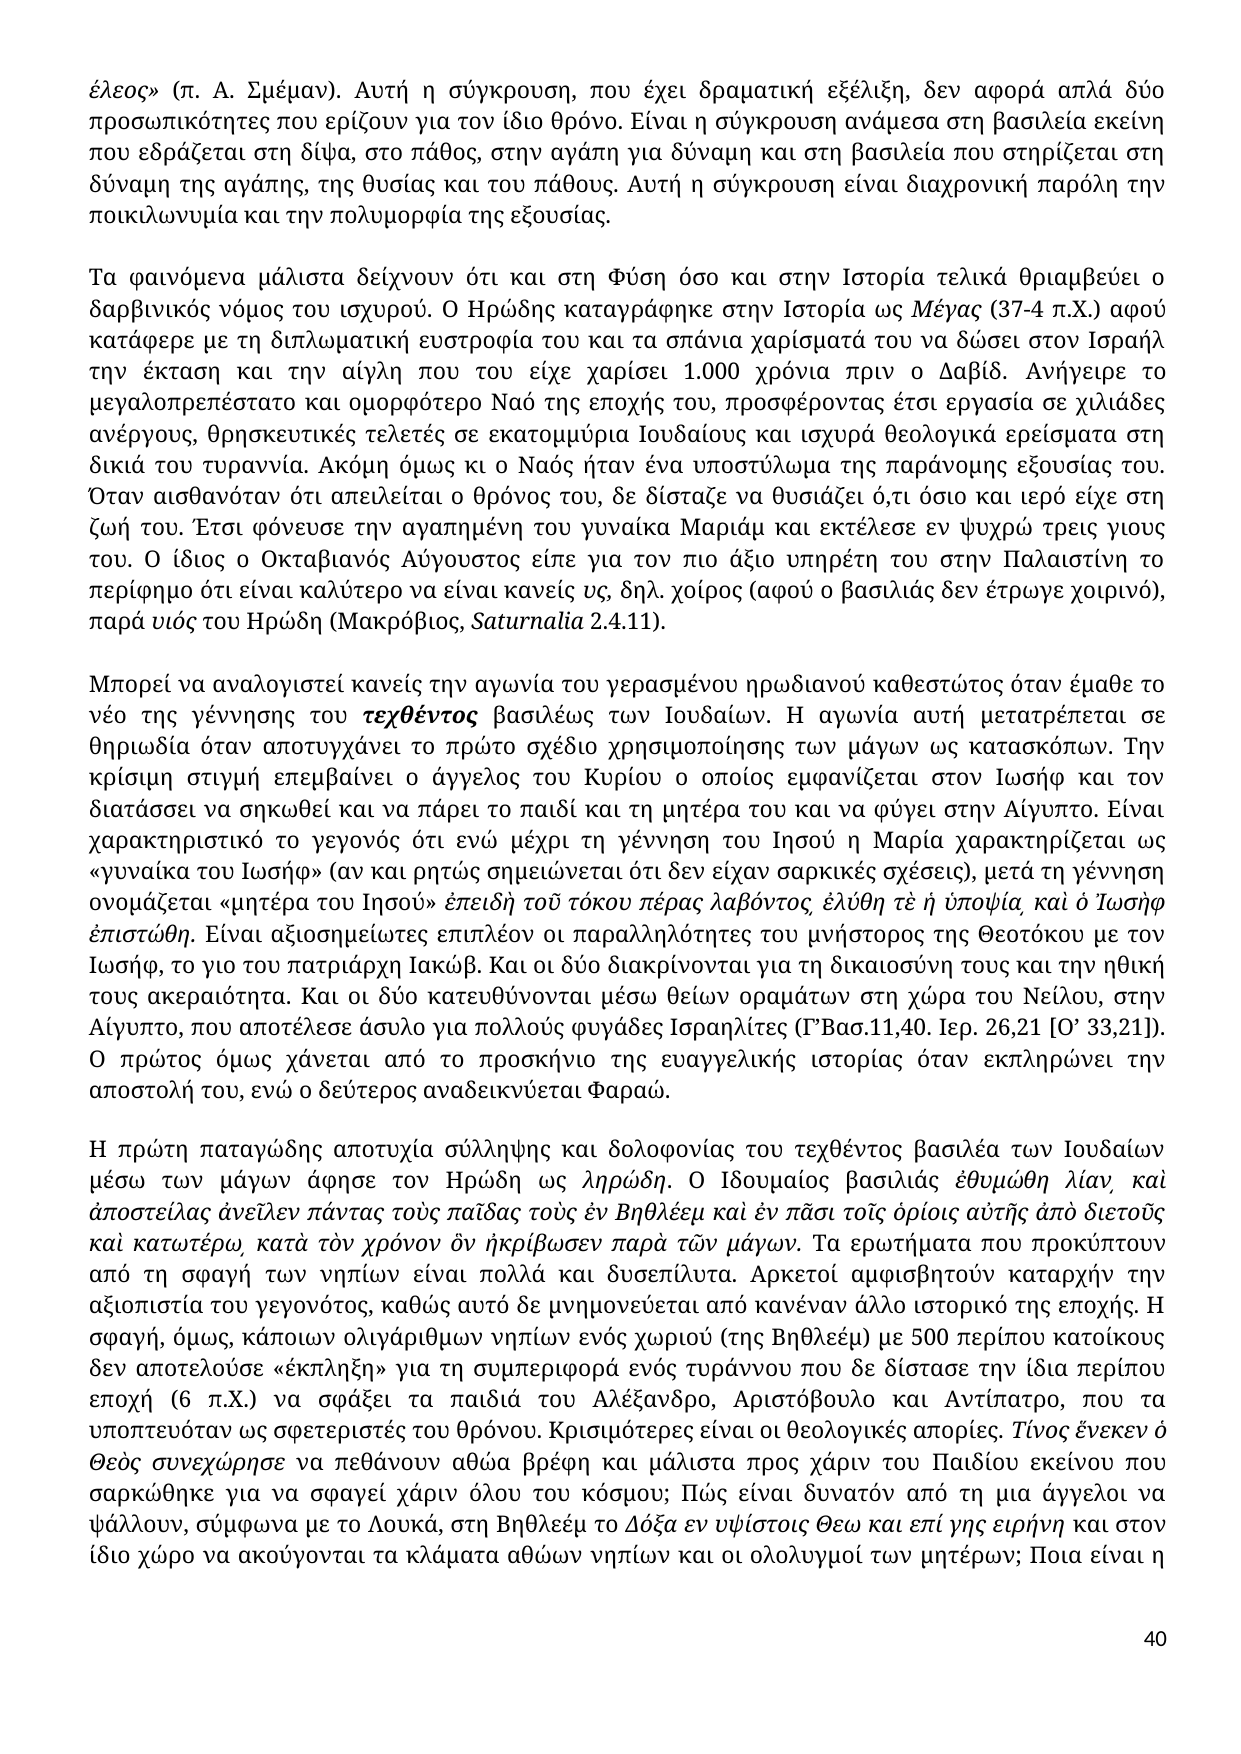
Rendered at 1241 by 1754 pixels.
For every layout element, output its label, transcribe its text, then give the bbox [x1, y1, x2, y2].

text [89, 1133, 1167, 1571]
text Τα φαινόμενα μάλιστα δείχνουν ότι και στη Φύση όσο και στην Ιστορία τελικά θριαμβεύει ο δαρβινικός νόμος του ισχυρού. ο Ηρώδης καταγράφηκε στην ιστορία ως Μέγας (37-4 π.Χ.) αφού κατάφερε με τη διπλωματική ευστροφία του και τα σπάνια χαρίσματά του να δώσει στον Ισραήλ την έκταση και την αίγλη που του είχε χαρίσει 1.000 χρόνια πριν ο Δαβίδ. ανήγειρε το μεγαλοπρεπέστατο και ομορφότερο Ναό της εποχής του, προσφέροντας έτσι εργασία σε χιλιάδες ανέργους, θρησκευτικές τελετές σε εκατομμύρια Ιουδαίους και ισχυρά θεολογικά ερείσματα στη δικιά του τυραννία. Ακόμη όμως κι ο Ναός ήταν ένα υποστύλωμα της παράνομης εξουσίας του. Όταν αισθανόταν ότι απειλείται ο θρόνος του, δε δίσταζε να θυσιάζει ό,τι όσιο και ιερό είχε στη ζωή του. Έτσι φόνευσε την αγαπημένη του γυναίκα Μαριάμ και εκτέλεσε εν ψυχρώ τρεις γιους του. Ο ίδιος ο Οκταβιανός Αύγουστος είπε για τον πιο άξιο υπηρέτη του στην Παλαιστίνη το περίφημο ότι είναι καλύτερο να είναι κανείς υς, δηλ. χοίρος (αφού ο βασιλιάς δεν έτρωγε χοιρινό), παρά υιός του Ηρώδη (Mακρόβιος, Saturnalia 2.4.11). [89, 261, 1167, 636]
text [89, 74, 1167, 230]
text Μπορεί να αναλογιστεί κανείς την αγωνία του γερασμένου ηρωδιανού καθεστώτος όταν έμαθε το νέο της γέννησης του τεχθέντος βασιλέως των Ιουδαίων. Η αγωνία αυτή μετατρέπεται σε θηριωδία όταν αποτυγχάνει το πρώτο σχέδιο χρησιμοποίησης των μάγων ως κατασκόπων. Την κρίσιμη στιγμή επεμβαίνει ο άγγελος του Κυρίου ο οποίος εμφανίζεται στον Ιωσήφ και τον διατάσσει να σηκωθεί και να πάρει το παιδί και τη μητέρα του και να φύγει στην Αίγυπτο. Είναι χαρακτηριστικό το γεγονός ότι ενώ μέχρι τη γέννηση του Ιησού η Μαρία χαρακτηρίζεται ως «γυναίκα του Ιωσήφ» (αν και ρητώς σημειώνεται ότι δεν είχαν σαρκικές σχέσεις), μετά τη γέννηση ονομάζεται «μητέρα του Ιησού» ἐπειδὴ τοῦ τόκου πέρας λαβόντος͵ ἐλύθη τὲ ἡ ὑποψία͵ καὶ ὁ Ἰωσὴφ ἐπιστώθη. Είναι αξιοσημείωτες επιπλέον οι παραλληλότητες του μνήστορος της Θεοτόκου με τον Ιωσήφ, το γιο του πατριάρχη Ιακώβ. Και οι δύο διακρίνονται για τη δικαιοσύνη τους και την ηθική τους ακεραιότητα. Και οι δύο κατευθύνονται μέσω θείων οραμάτων στη χώρα του Νείλου, στην Αίγυπτο, που αποτέλεσε άσυλο για πολλούς φυγάδες Ισραηλίτες (Γ’Βασ.11,40. Ιερ. 26,21 [Ο’ 33,21]). Ο πρώτος όμως χάνεται από το προσκήνιο της ευαγγελικής ιστορίας όταν εκπληρώνει την αποστολή του, ενώ ο δεύτερος αναδεικνύεται φαραώ. [89, 668, 1167, 1105]
